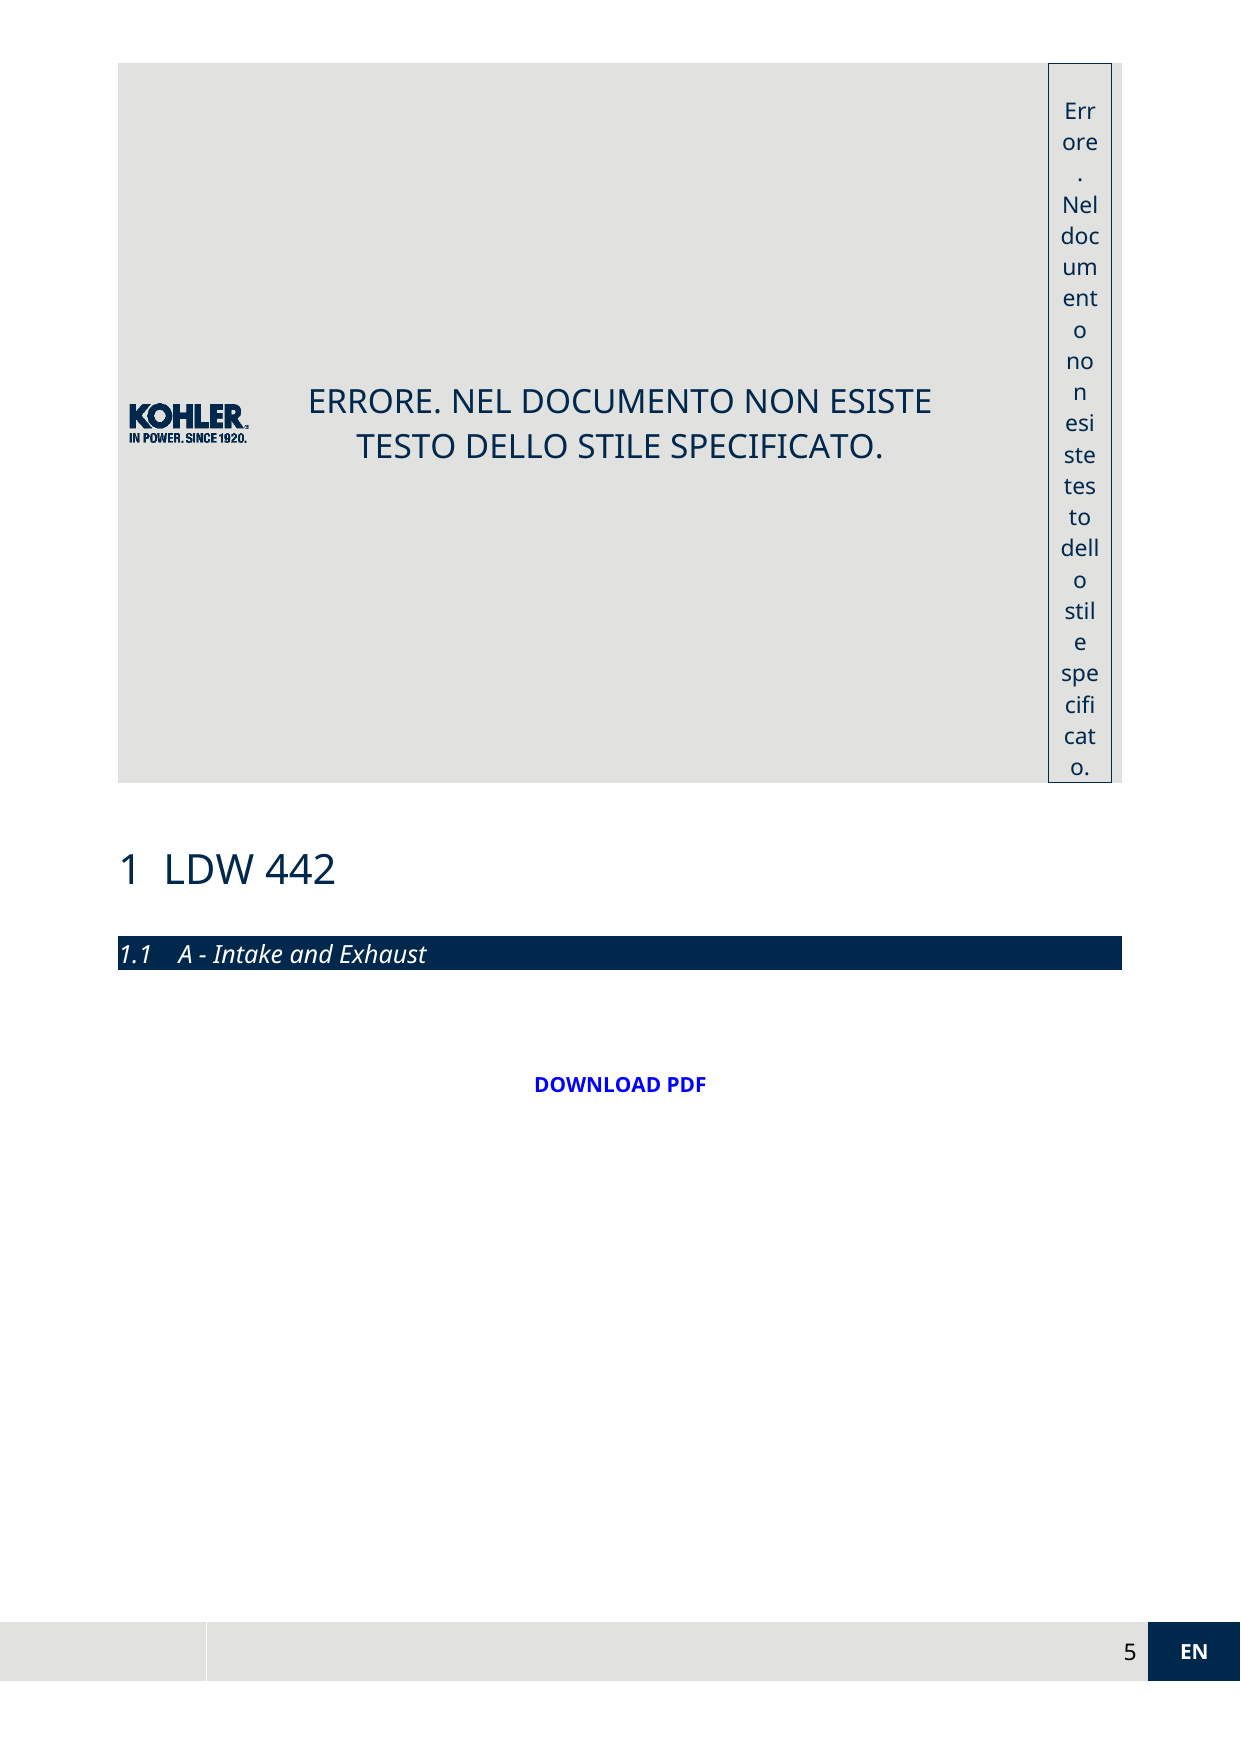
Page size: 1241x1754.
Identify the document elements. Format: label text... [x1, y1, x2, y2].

picture [129, 403, 249, 443]
subtitle A - Intake and Exhaust [118, 936, 1122, 970]
subtitle LDW 442 [118, 840, 1122, 896]
table_header DOWNLOAD PDF [118, 990, 1122, 1180]
